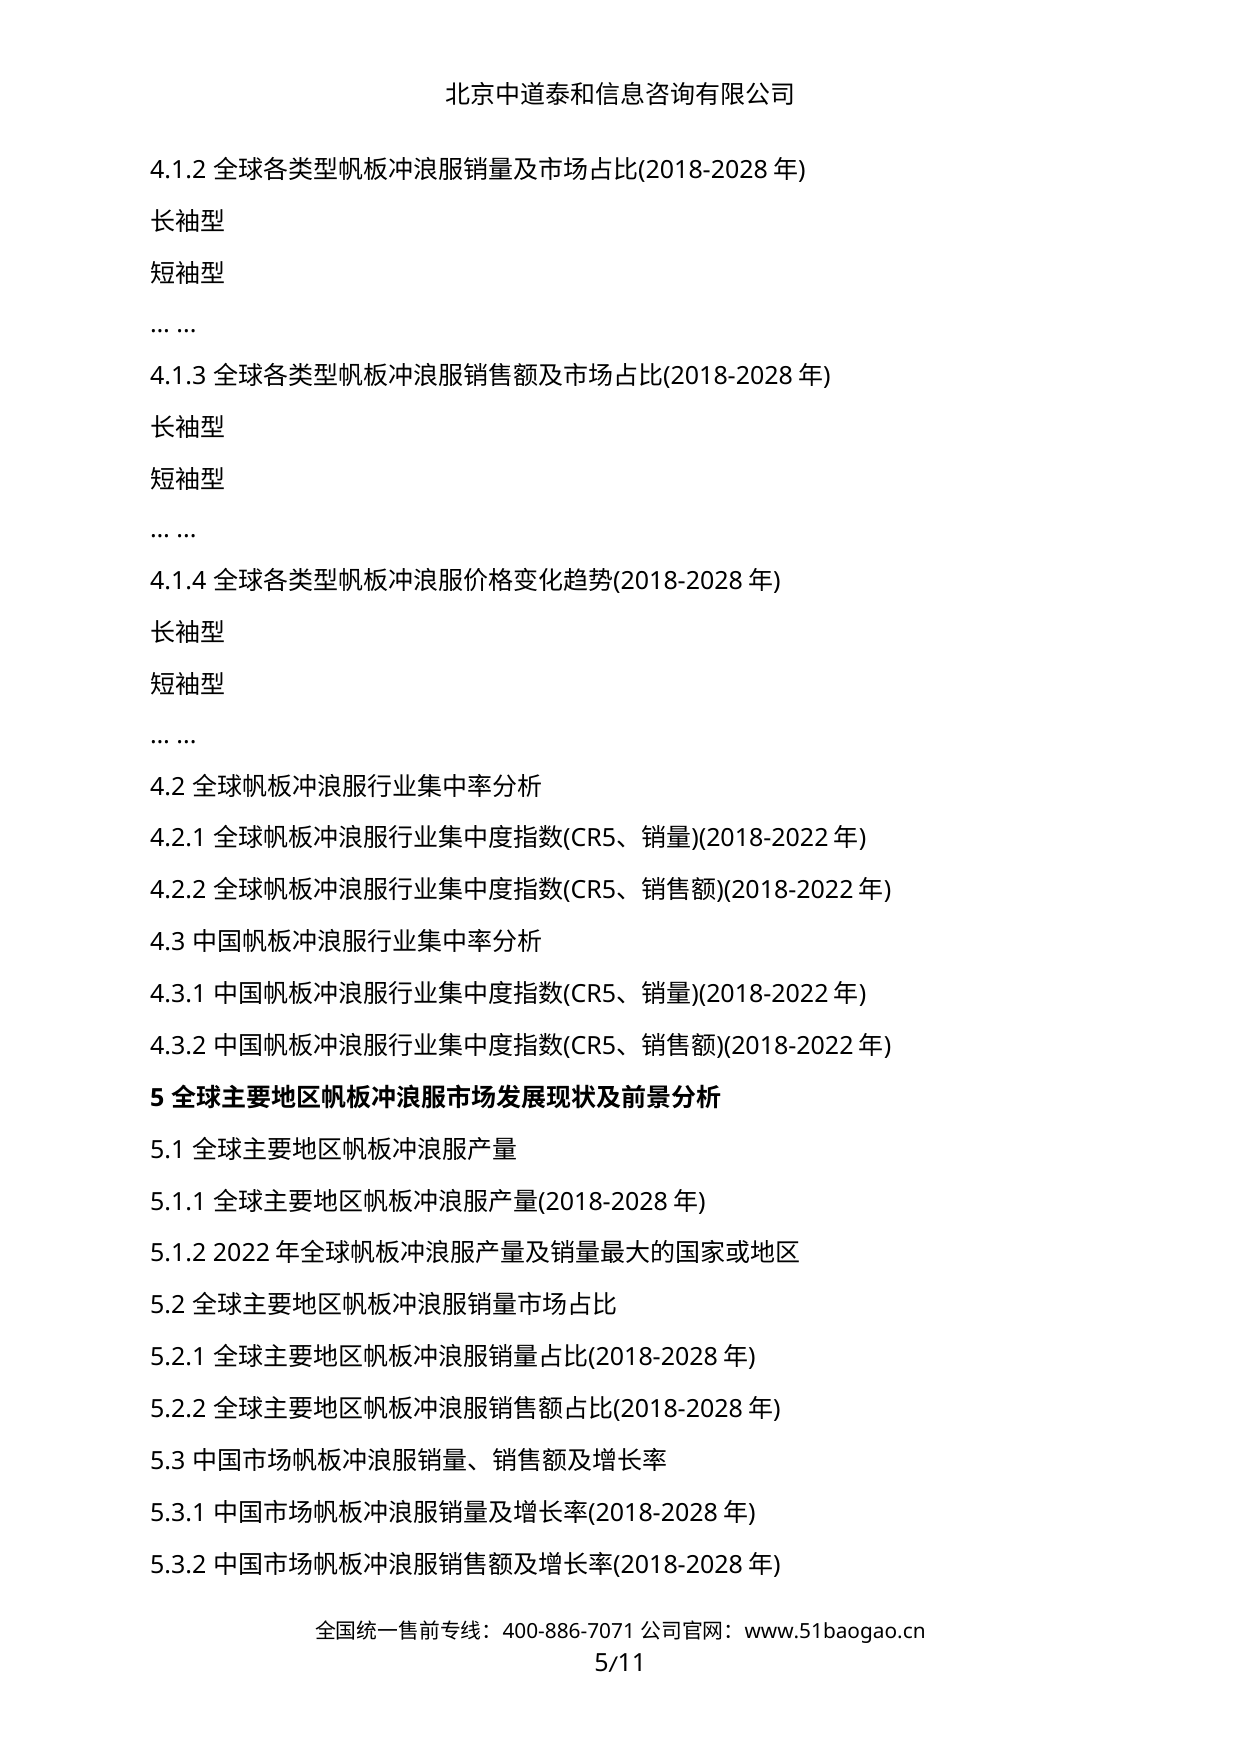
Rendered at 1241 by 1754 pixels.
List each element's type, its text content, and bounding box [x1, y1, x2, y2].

text 5 全球主要地区帆板冲浪服市场发展现状及前景分析 [150, 1077, 1090, 1113]
text 5.1.1 全球主要地区帆板冲浪服产量(2018-2028年) [150, 1181, 1090, 1217]
text 短袖型 [150, 459, 1090, 495]
text 5.3.2 中国市场帆板冲浪服销售额及增长率(2018-2028年) [150, 1544, 1090, 1580]
text 长袖型 [150, 407, 1090, 443]
text 4.3 中国帆板冲浪服行业集中率分析 [150, 922, 1090, 958]
text 5.1 全球主要地区帆板冲浪服产量 [150, 1129, 1090, 1165]
text 4.1.2 全球各类型帆板冲浪服销量及市场占比(2018-2028年) [150, 150, 1090, 186]
text … ... [150, 511, 1090, 545]
text 5.1.2 2022年全球帆板冲浪服产量及销量最大的国家或地区 [150, 1233, 1090, 1269]
text … ... [150, 716, 1090, 750]
text 长袖型 [150, 202, 1090, 238]
text 长袖型 [150, 612, 1090, 649]
text 4.2.2 全球帆板冲浪服行业集中度指数(CR5、销售额)(2018-2022年) [150, 870, 1090, 906]
text 5.2.2 全球主要地区帆板冲浪服销售额占比(2018-2028年) [150, 1388, 1090, 1425]
text 4.3.2 中国帆板冲浪服行业集中度指数(CR5、销售额)(2018-2022年) [150, 1025, 1090, 1062]
text 短袖型 [150, 254, 1090, 290]
text 4.1.3 全球各类型帆板冲浪服销售额及市场占比(2018-2028年) [150, 355, 1090, 392]
text 5.2.1 全球主要地区帆板冲浪服销量占比(2018-2028年) [150, 1337, 1090, 1373]
text 4.3.1 中国帆板冲浪服行业集中度指数(CR5、销量)(2018-2022年) [150, 973, 1090, 1010]
text 4.2.1 全球帆板冲浪服行业集中度指数(CR5、销量)(2018-2022年) [150, 818, 1090, 854]
text 4.1.4 全球各类型帆板冲浪服价格变化趋势(2018-2028年) [150, 561, 1090, 597]
text 5.3 中国市场帆板冲浪服销量、销售额及增长率 [150, 1440, 1090, 1477]
text … ... [150, 306, 1090, 340]
text 5.3.1 中国市场帆板冲浪服销量及增长率(2018-2028年) [150, 1492, 1090, 1528]
text 5.2 全球主要地区帆板冲浪服销量市场占比 [150, 1285, 1090, 1321]
text 4.2 全球帆板冲浪服行业集中率分析 [150, 766, 1090, 802]
text 短袖型 [150, 664, 1090, 701]
